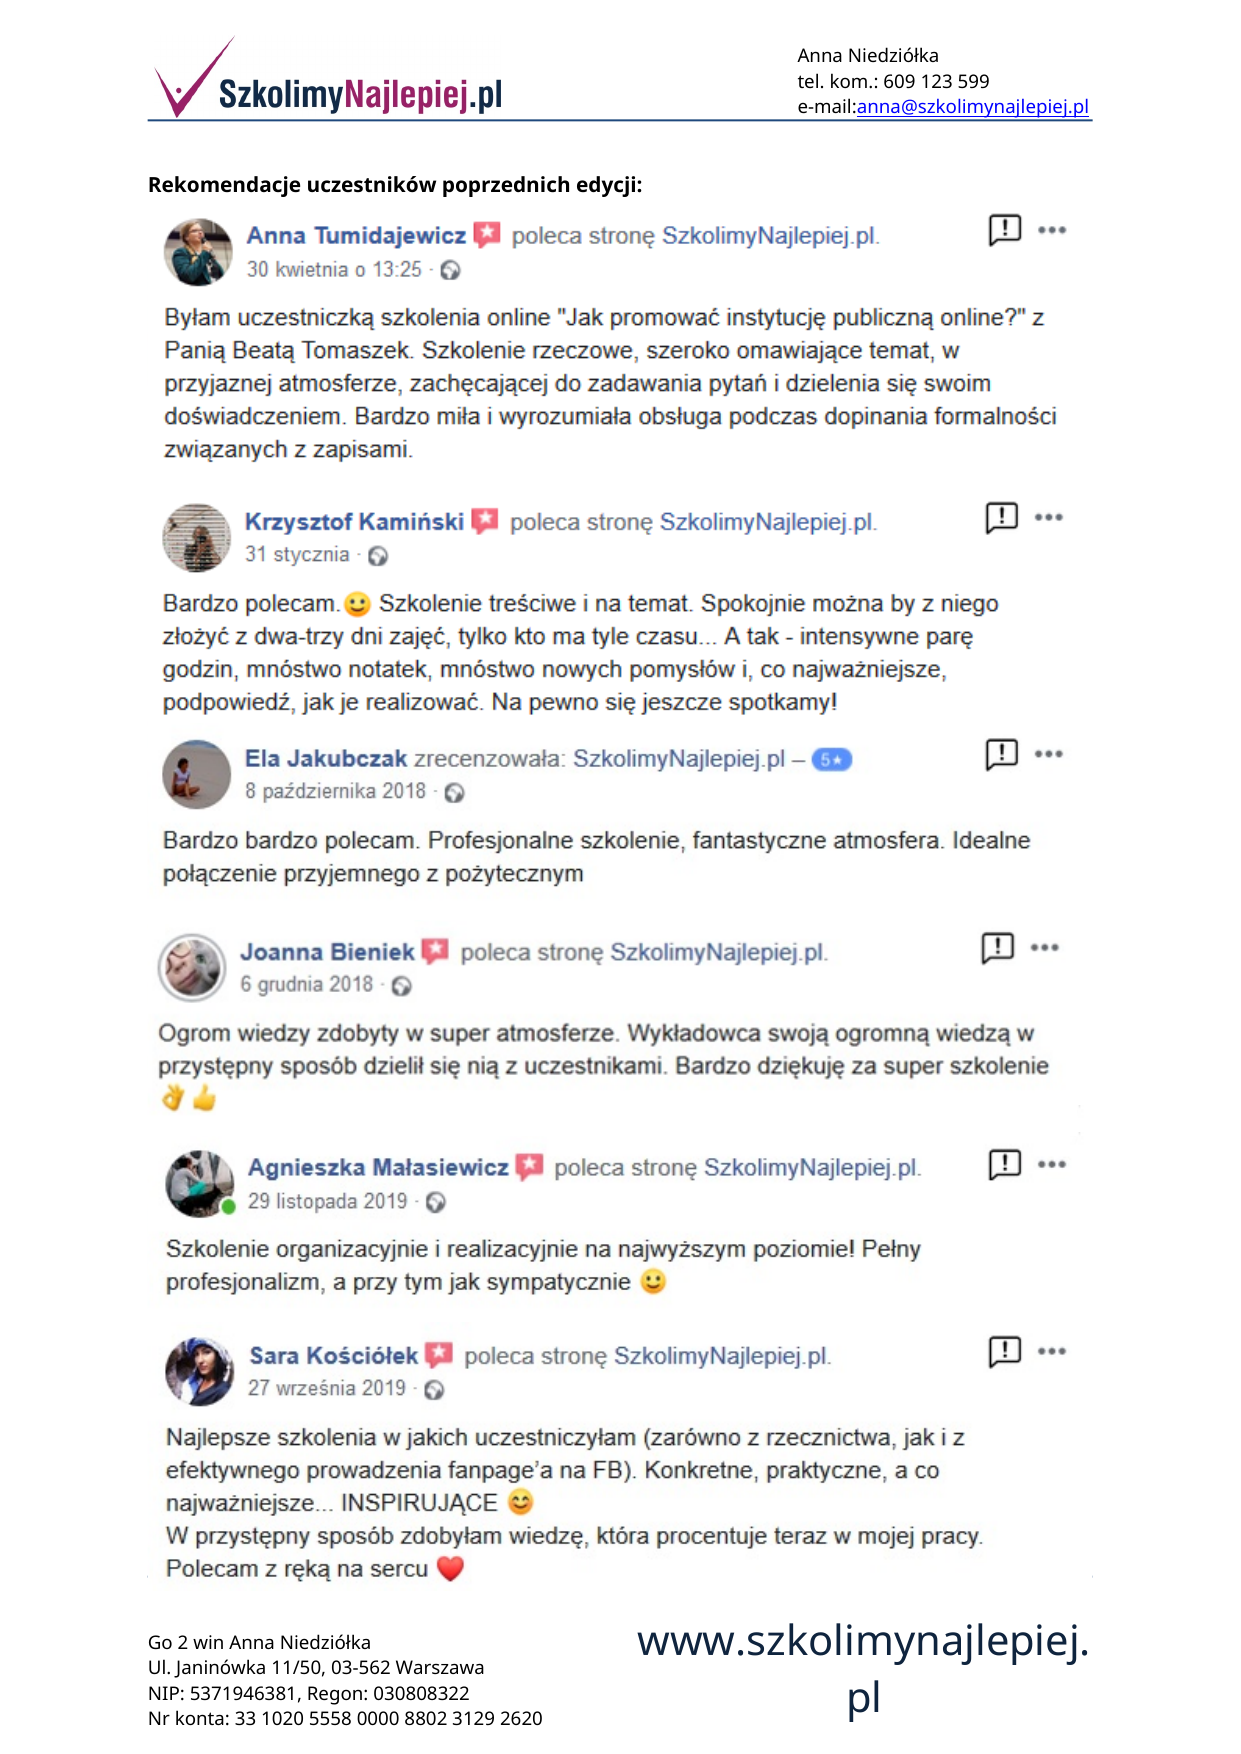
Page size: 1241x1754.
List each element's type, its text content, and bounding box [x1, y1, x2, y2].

picture [147, 488, 1093, 1591]
picture [154, 35, 501, 118]
text Rekomendacje uczestników poprzednich edycji: [148, 170, 1093, 198]
picture [147, 201, 1087, 470]
